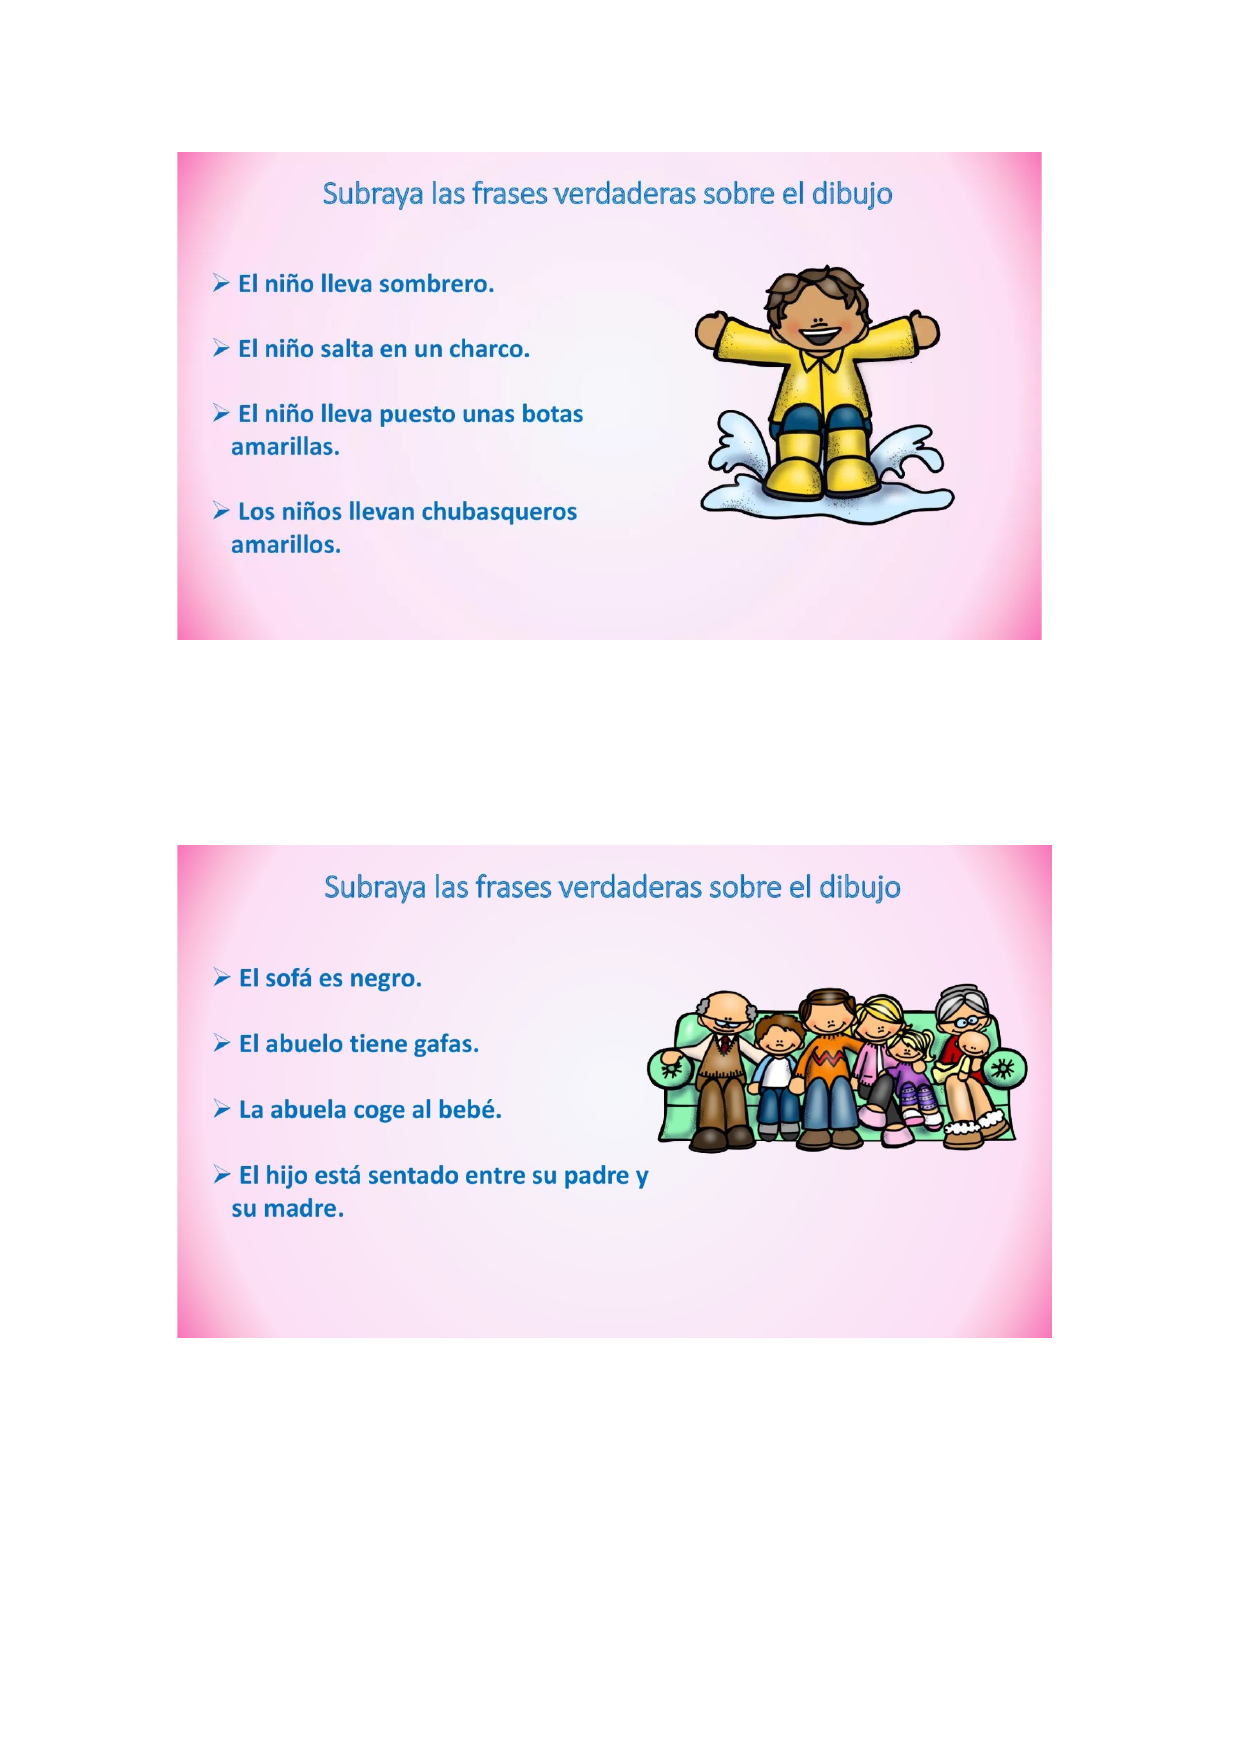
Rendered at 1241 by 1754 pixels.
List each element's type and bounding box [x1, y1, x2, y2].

picture [177, 845, 1052, 1338]
picture [177, 152, 1042, 640]
